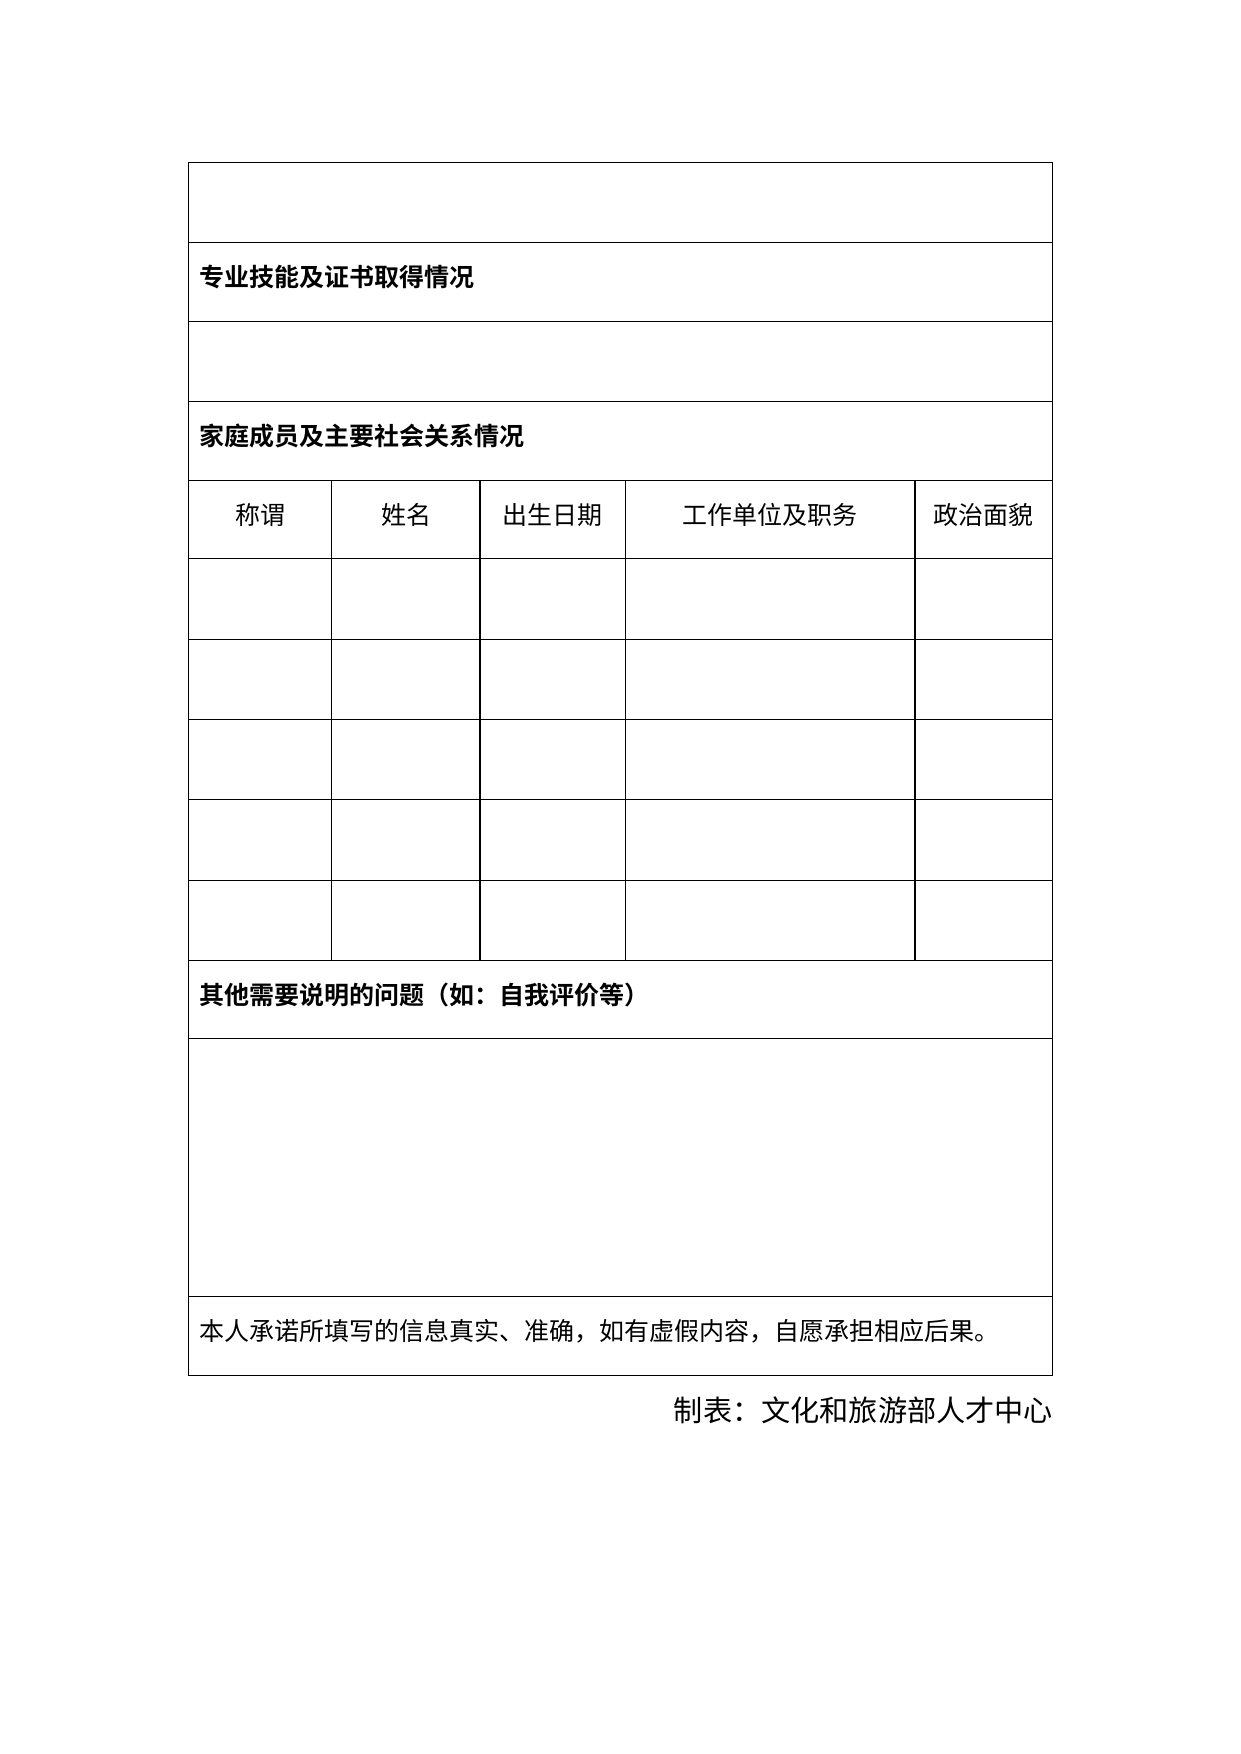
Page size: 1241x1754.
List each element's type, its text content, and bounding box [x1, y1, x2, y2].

table_cell [481, 881, 625, 960]
table_cell [481, 640, 625, 719]
table_cell [189, 1039, 1052, 1296]
table_cell [332, 640, 479, 719]
table_cell [481, 720, 625, 799]
table_cell [332, 720, 479, 799]
table_cell 其他需要说明的问题（如：自我评价等） [189, 961, 1052, 1038]
table_cell 出生日期 [481, 481, 625, 558]
table_cell [189, 881, 331, 960]
table_cell 称谓 [189, 481, 331, 558]
table_cell [481, 559, 625, 638]
table_cell 政治面貌 [916, 481, 1052, 558]
table_cell 工作单位及职务 [626, 481, 914, 558]
table_cell [626, 881, 914, 960]
table_cell [189, 322, 1052, 401]
table_cell [916, 559, 1052, 638]
table_cell [626, 640, 914, 719]
table_cell [916, 800, 1052, 879]
table_cell 家庭成员及主要社会关系情况 [189, 402, 1052, 480]
table_cell [189, 640, 331, 719]
table_cell [626, 559, 914, 638]
table_cell [332, 800, 479, 879]
table_cell [916, 640, 1052, 719]
table_cell [332, 559, 479, 638]
table_cell [332, 881, 479, 960]
table_cell 本人承诺所填写的信息真实、准确，如有虚假内容，自愿承担相应后果。 [189, 1297, 1052, 1375]
table_cell [189, 559, 331, 638]
table_cell 姓名 [332, 481, 479, 558]
table_cell 专业技能及证书取得情况 [189, 243, 1052, 321]
table_cell [189, 163, 1052, 242]
table_cell [189, 800, 331, 879]
table_cell [916, 881, 1052, 960]
table_cell [916, 720, 1052, 799]
table_cell [626, 720, 914, 799]
table_cell [481, 800, 625, 879]
table_cell [189, 720, 331, 799]
text 制表：文化和旅游部人才中心 [187, 1376, 1053, 1441]
table_cell [626, 800, 914, 879]
